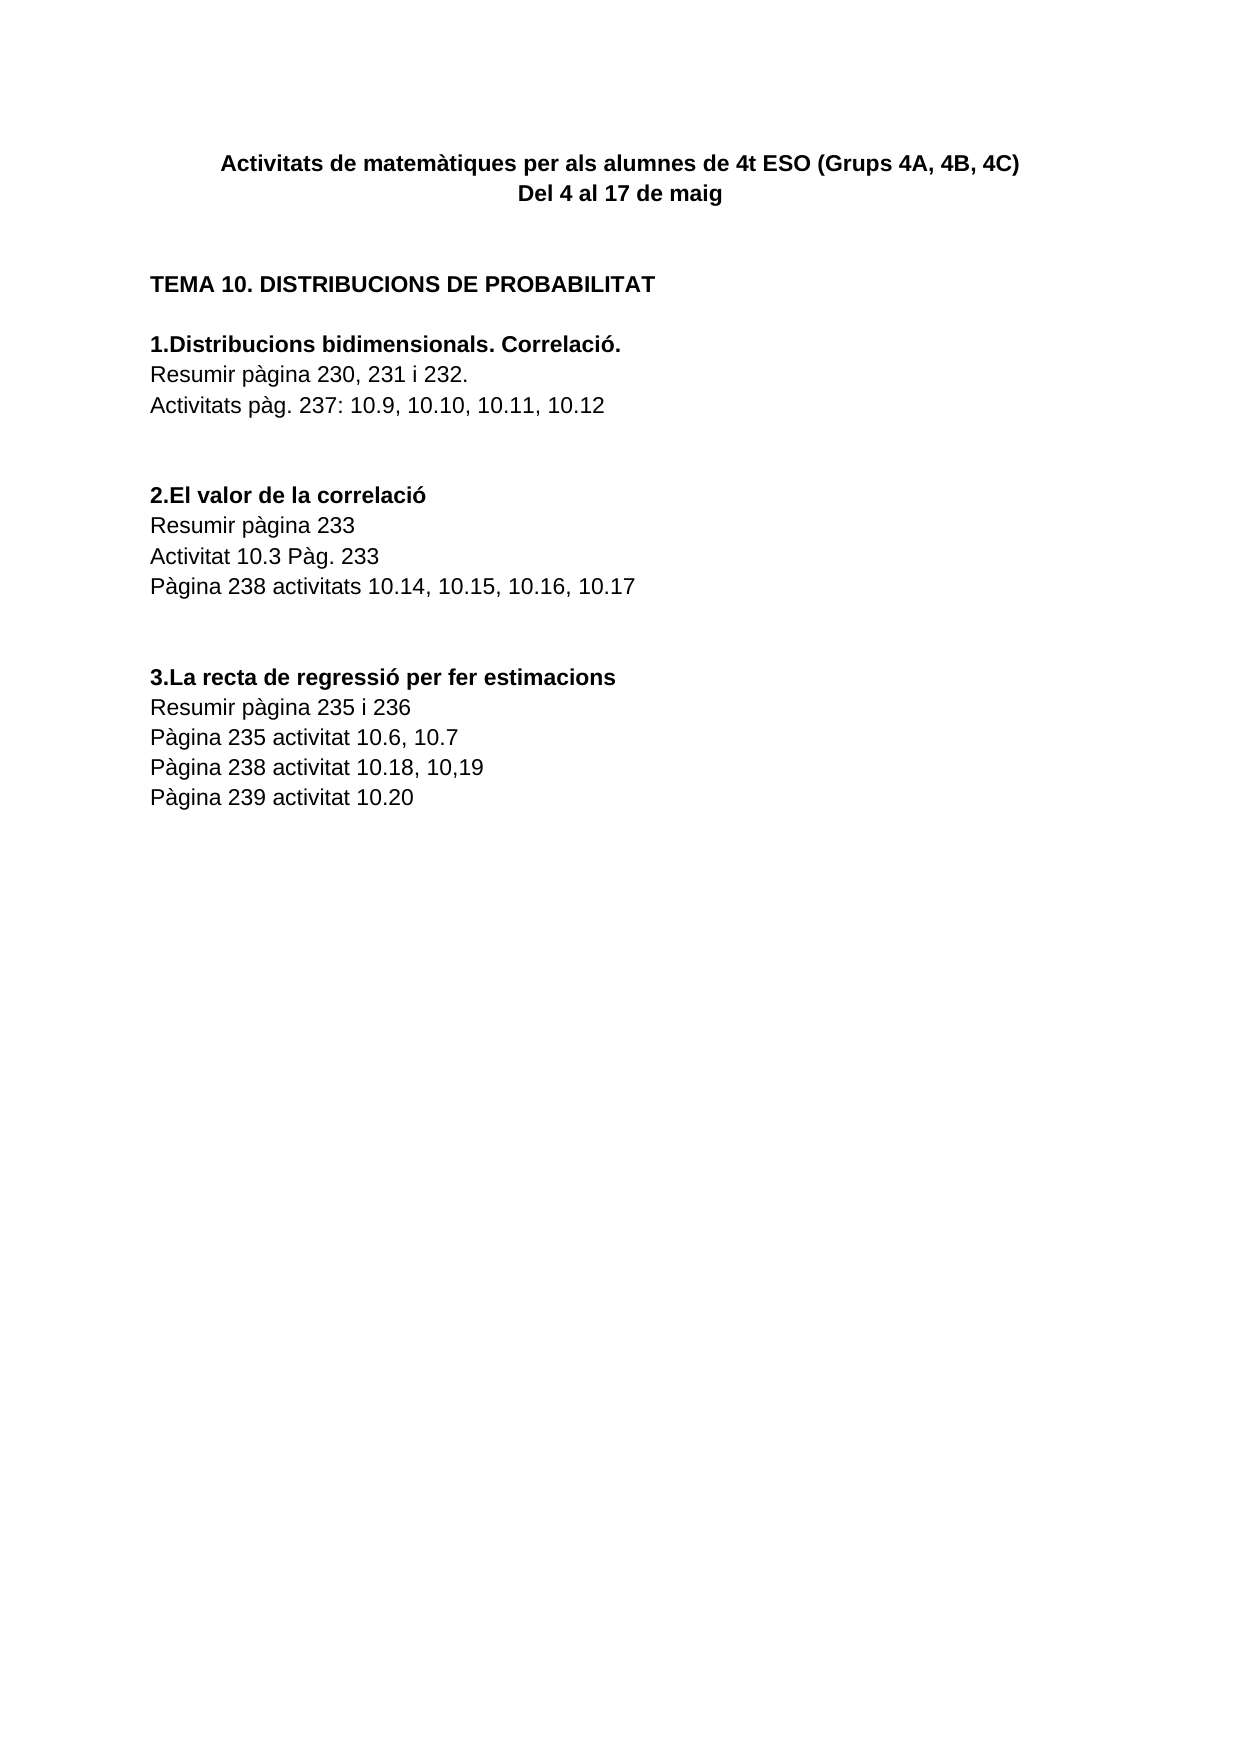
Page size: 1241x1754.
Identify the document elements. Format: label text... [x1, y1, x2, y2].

text Activitats de matemàtiques per als alumnes de 4t ESO (Grups 4A, 4B, 4C) [150, 150, 1090, 176]
text Activitats pàg. 237: 10.9, 10.10, 10.11, 10.12 [150, 392, 1090, 418]
text Pàgina 238 activitats 10.14, 10.15, 10.16, 10.17 [150, 573, 1090, 599]
text Resumir pàgina 235 i 236 [150, 694, 1090, 720]
text Resumir pàgina 233 [150, 512, 1090, 539]
text 2.El valor de la correlació [150, 482, 1090, 509]
text TEMA 10. DISTRIBUCIONS DE PROBABILITAT [150, 271, 1090, 297]
text Pàgina 238 activitat 10.18, 10,19 [150, 754, 1090, 781]
text Del 4 al 17 de maig [150, 180, 1090, 207]
text 3.La recta de regressió per fer estimacions [150, 663, 1090, 690]
text Pàgina 235 activitat 10.6, 10.7 [150, 724, 1090, 750]
text Activitat 10.3 Pàg. 233 [150, 543, 1090, 569]
text 1.Distribucions bidimensionals. Correlació. [150, 331, 1090, 358]
text Pàgina 239 activitat 10.20 [150, 784, 1090, 811]
text Resumir pàgina 230, 231 i 232. [150, 361, 1090, 388]
